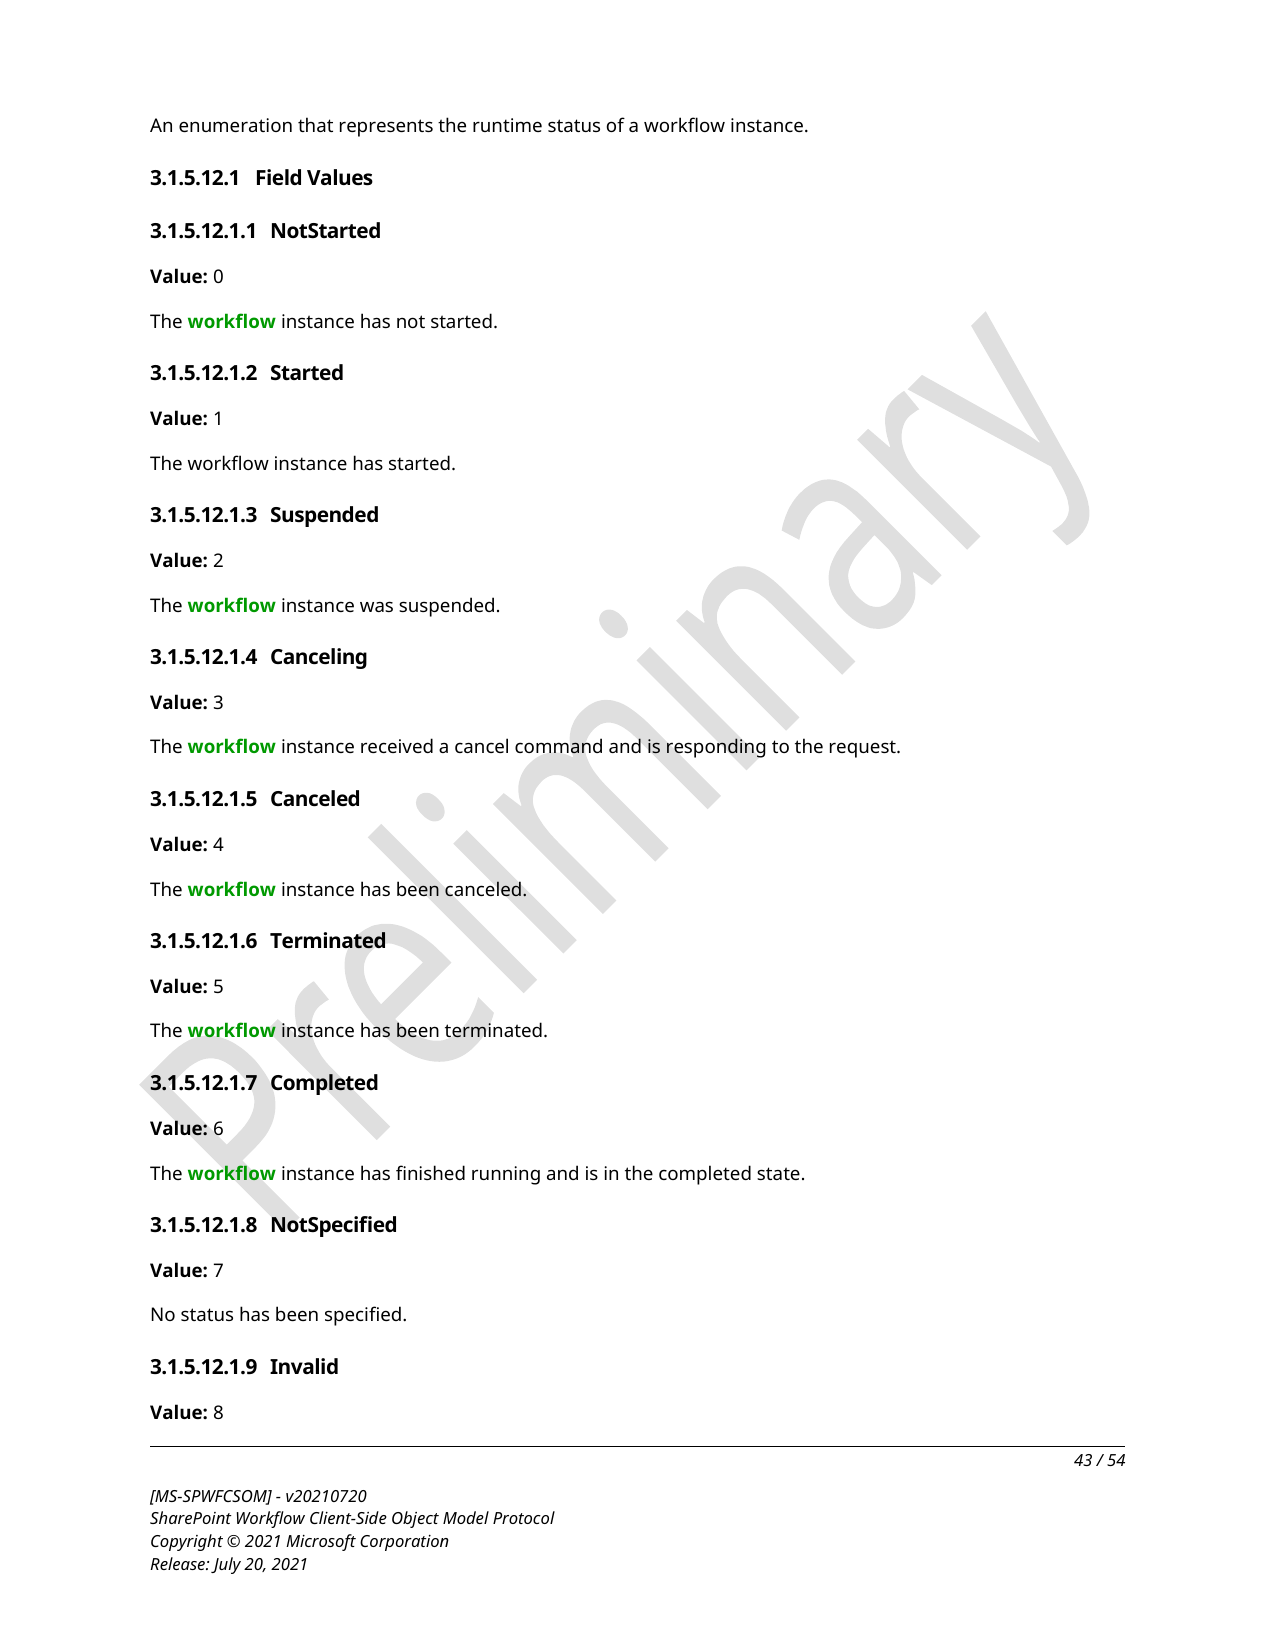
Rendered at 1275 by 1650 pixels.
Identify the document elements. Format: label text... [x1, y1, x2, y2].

text Value: 3 [150, 689, 1125, 715]
subtitle Canceled [150, 784, 1125, 813]
text Value: 1 [150, 406, 1125, 431]
text The workflow instance received a cancel command and is responding to the request. [150, 734, 1125, 759]
text No status has been specified. [150, 1302, 1125, 1327]
text The workflow instance has been terminated. [150, 1018, 1125, 1043]
subtitle Suspended [150, 500, 1125, 529]
text An enumeration that represents the runtime status of a workflow instance. [150, 112, 1125, 138]
text The workflow instance was suspended. [150, 592, 1125, 617]
subtitle NotSpecified [150, 1210, 1125, 1239]
text Value: 7 [150, 1257, 1125, 1283]
text Value: 8 [150, 1399, 1125, 1425]
subtitle Terminated [150, 926, 1125, 955]
text Value: 4 [150, 832, 1125, 857]
subtitle Canceling [150, 642, 1125, 671]
text Value: 2 [150, 548, 1125, 573]
subtitle Started [150, 358, 1125, 387]
text The workflow instance has started. [150, 450, 1125, 475]
subtitle NotStarted [150, 216, 1125, 245]
text Value: 5 [150, 973, 1125, 999]
subtitle Field Values [150, 163, 1125, 191]
subtitle Invalid [150, 1352, 1125, 1381]
text The workflow instance has finished running and is in the completed state. [150, 1160, 1125, 1185]
text The workflow instance has been canceled. [150, 876, 1125, 901]
text Value: 6 [150, 1116, 1125, 1141]
text Value: 0 [150, 264, 1125, 289]
text The workflow instance has not started. [150, 308, 1125, 333]
subtitle Completed [150, 1068, 1125, 1097]
